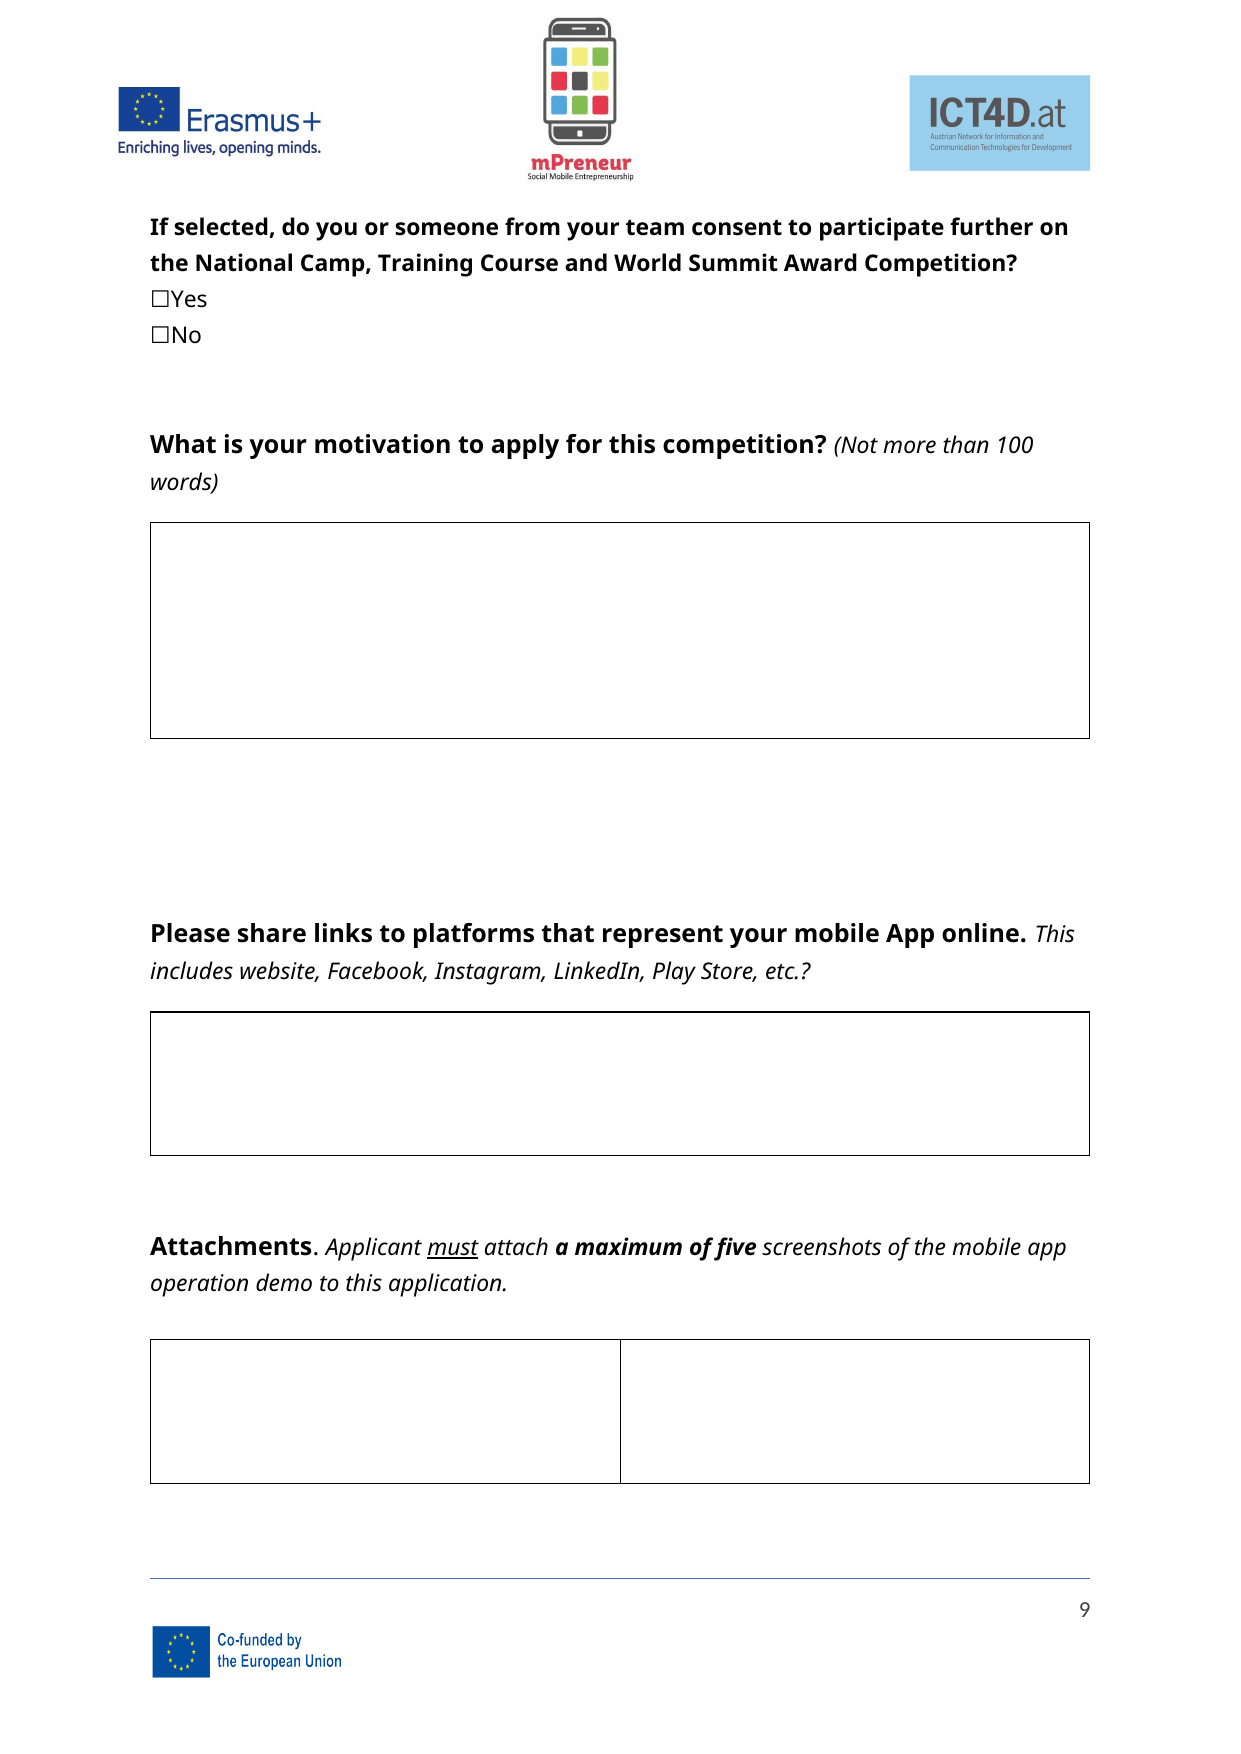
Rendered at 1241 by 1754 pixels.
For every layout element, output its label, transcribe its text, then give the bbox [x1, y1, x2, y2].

table_header [151, 523, 1089, 738]
text Please share links to platforms that represent your mobile App online. This includes website, Facebook, Instagram, LinkedIn, Play Store, etc.? [150, 916, 1090, 986]
table_header [621, 1340, 1089, 1483]
text If selected, do you or someone from your team consent to participate further on the National Camp, Training Course and World Summit Award Competition? [150, 211, 1090, 278]
table_header [151, 1340, 620, 1483]
text Yes [150, 283, 1090, 314]
picture [494, 12, 667, 183]
text What is your motivation to apply for this competition? (Not more than 100 words) [150, 427, 1090, 497]
text Attachments. Applicant must attach a maximum of five screenshots of the mobile app operation demo to this application. [150, 1228, 1090, 1298]
table_header [151, 1013, 1089, 1155]
picture [909, 73, 1091, 172]
picture [98, 66, 339, 172]
text No [150, 319, 1090, 350]
picture [150, 1623, 356, 1681]
